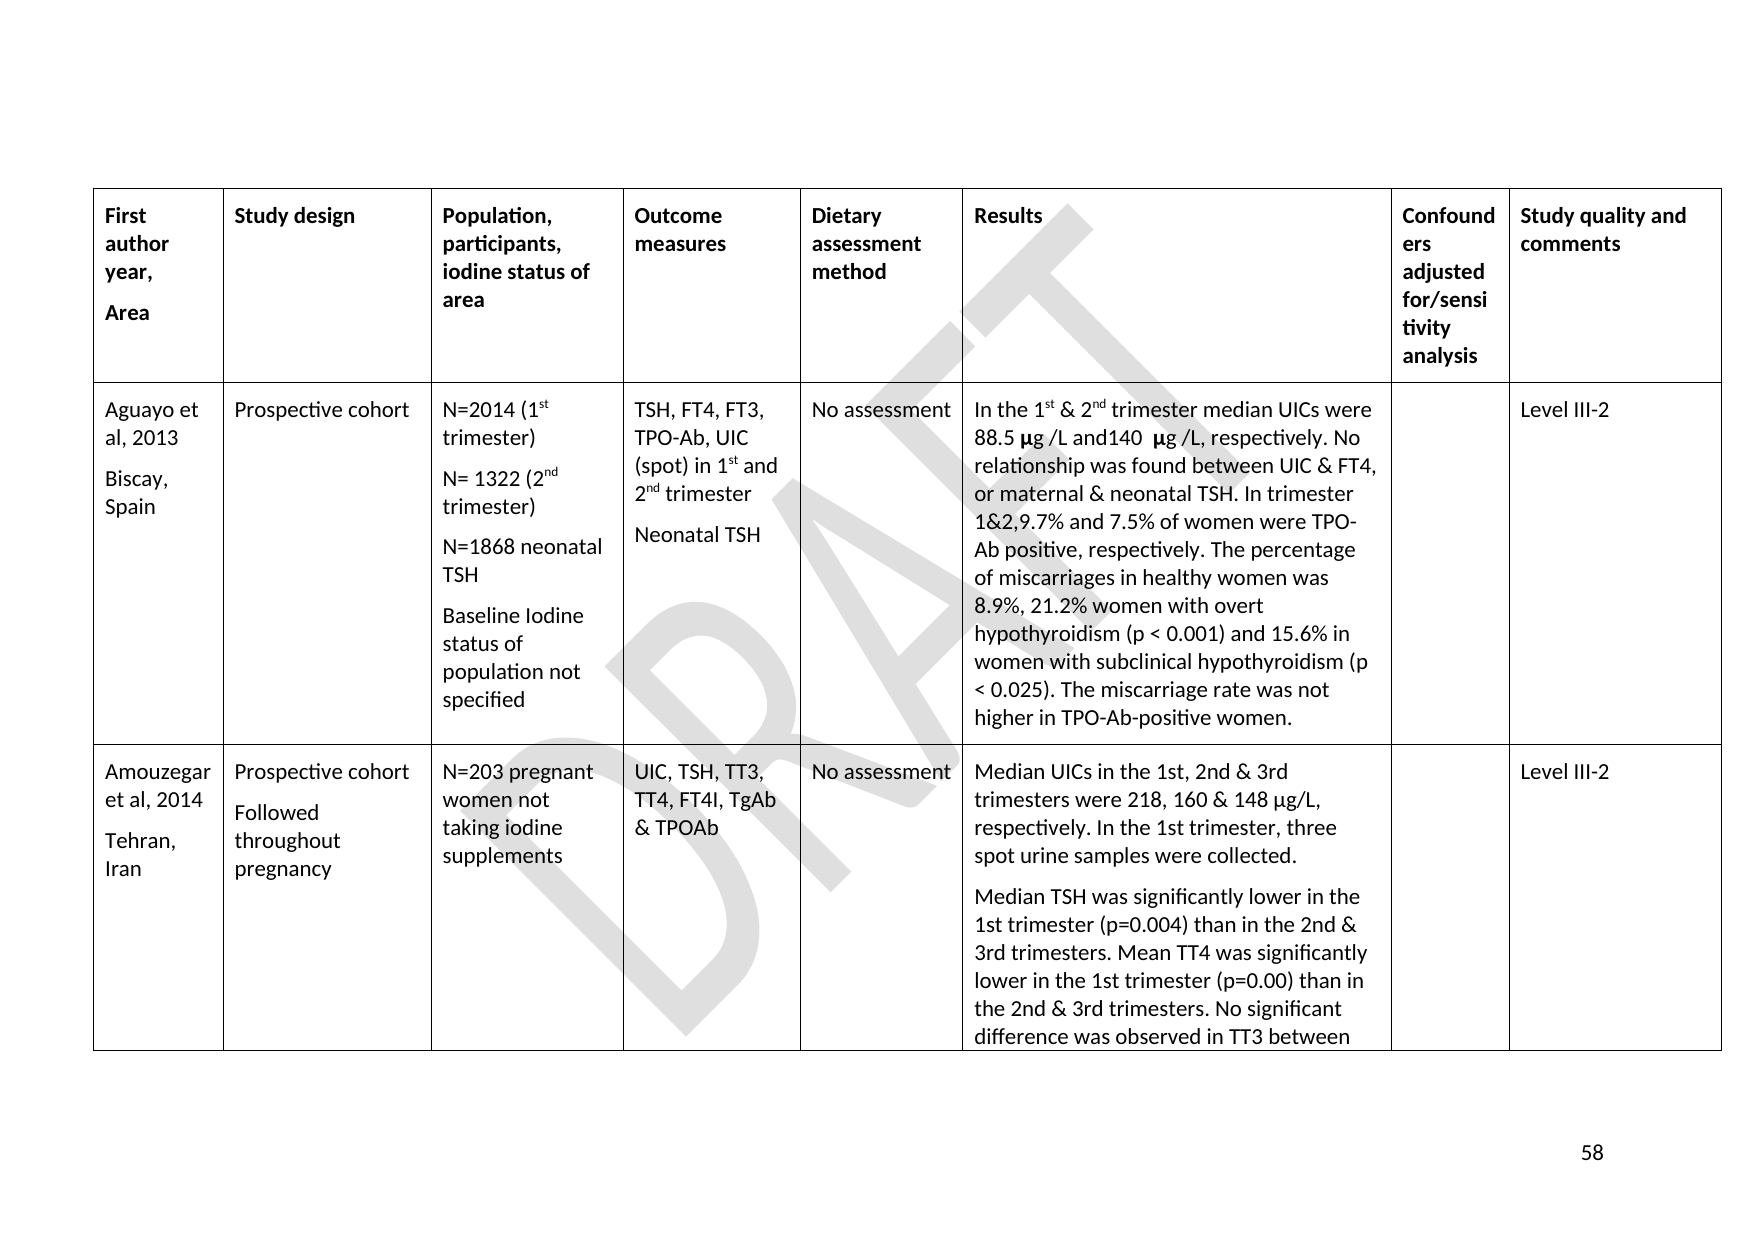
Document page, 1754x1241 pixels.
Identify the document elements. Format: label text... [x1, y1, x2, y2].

table_cell Level III-2 [1510, 745, 1721, 1050]
table_cell N=2014 (1st trimester) N= 1322 (2nd trimester) N=1868 neonatal TSH Baseline Iodine status of population not specified [432, 383, 623, 744]
table_cell UIC, TSH, TT3, TT4, FT4I, TgAb & TPOAb [624, 745, 800, 1050]
table_cell [1392, 383, 1509, 744]
table_cell No assessment [801, 383, 962, 744]
table_header Results [963, 189, 1391, 382]
table_cell No assessment [801, 745, 962, 1050]
table_cell N=203 pregnant women not taking iodine supplements [432, 745, 623, 1050]
table_header Outcome measures [624, 189, 800, 382]
table_cell Median UICs in the 1st, 2nd & 3rd trimesters were 218, 160 & 148 μg/L, respectively. In the 1st trimester, three spot urine samples were collected. Median TSH was significantly lower in the 1st trimester (p=0.004) than in the 2nd & 3rd trimesters. Mean TT4 was significantly lower in the 1st trimester (p=0.00) than in the 2nd & 3rd trimesters. No significant difference was observed in TT3 between the trimesters. [963, 745, 1391, 1050]
table_cell [1392, 745, 1509, 1050]
table_header First author year, Area [94, 189, 223, 382]
table_cell Aguayo et al, 2013 Biscay, Spain [94, 383, 223, 744]
table_cell Level III-2 [1510, 383, 1721, 744]
table_header Study design [224, 189, 431, 382]
table_header Confounders adjusted for/sensitivity analysis [1392, 189, 1509, 382]
table_cell Amouzegar et al, 2014 Tehran, Iran [94, 745, 223, 1050]
table_header Population, participants, iodine status of area [432, 189, 623, 382]
table_cell Prospective cohort [224, 383, 431, 744]
table_header Study quality and comments [1510, 189, 1721, 382]
table_cell TSH, FT4, FT3, TPO-Ab, UIC (spot) in 1st and 2nd trimester Neonatal TSH [624, 383, 800, 744]
table_header Dietary assessment method [801, 189, 962, 382]
table_cell Prospective cohort Followed throughout pregnancy [224, 745, 431, 1050]
table_cell In the 1st & 2nd trimester median UICs were 88.5 µg /L and140 µg /L, respectively. No relationship was found between UIC & FT4, or maternal & neonatal TSH. In trimester 1&2,9.7% and 7.5% of women were TPO-Ab positive, respectively. The percentage of miscarriages in healthy women was 8.9%, 21.2% women with overt hypothyroidism (p < 0.001) and 15.6% in women with subclinical hypothyroidism (p < 0.025). The miscarriage rate was not higher in TPO-Ab-positive women. [963, 383, 1391, 744]
